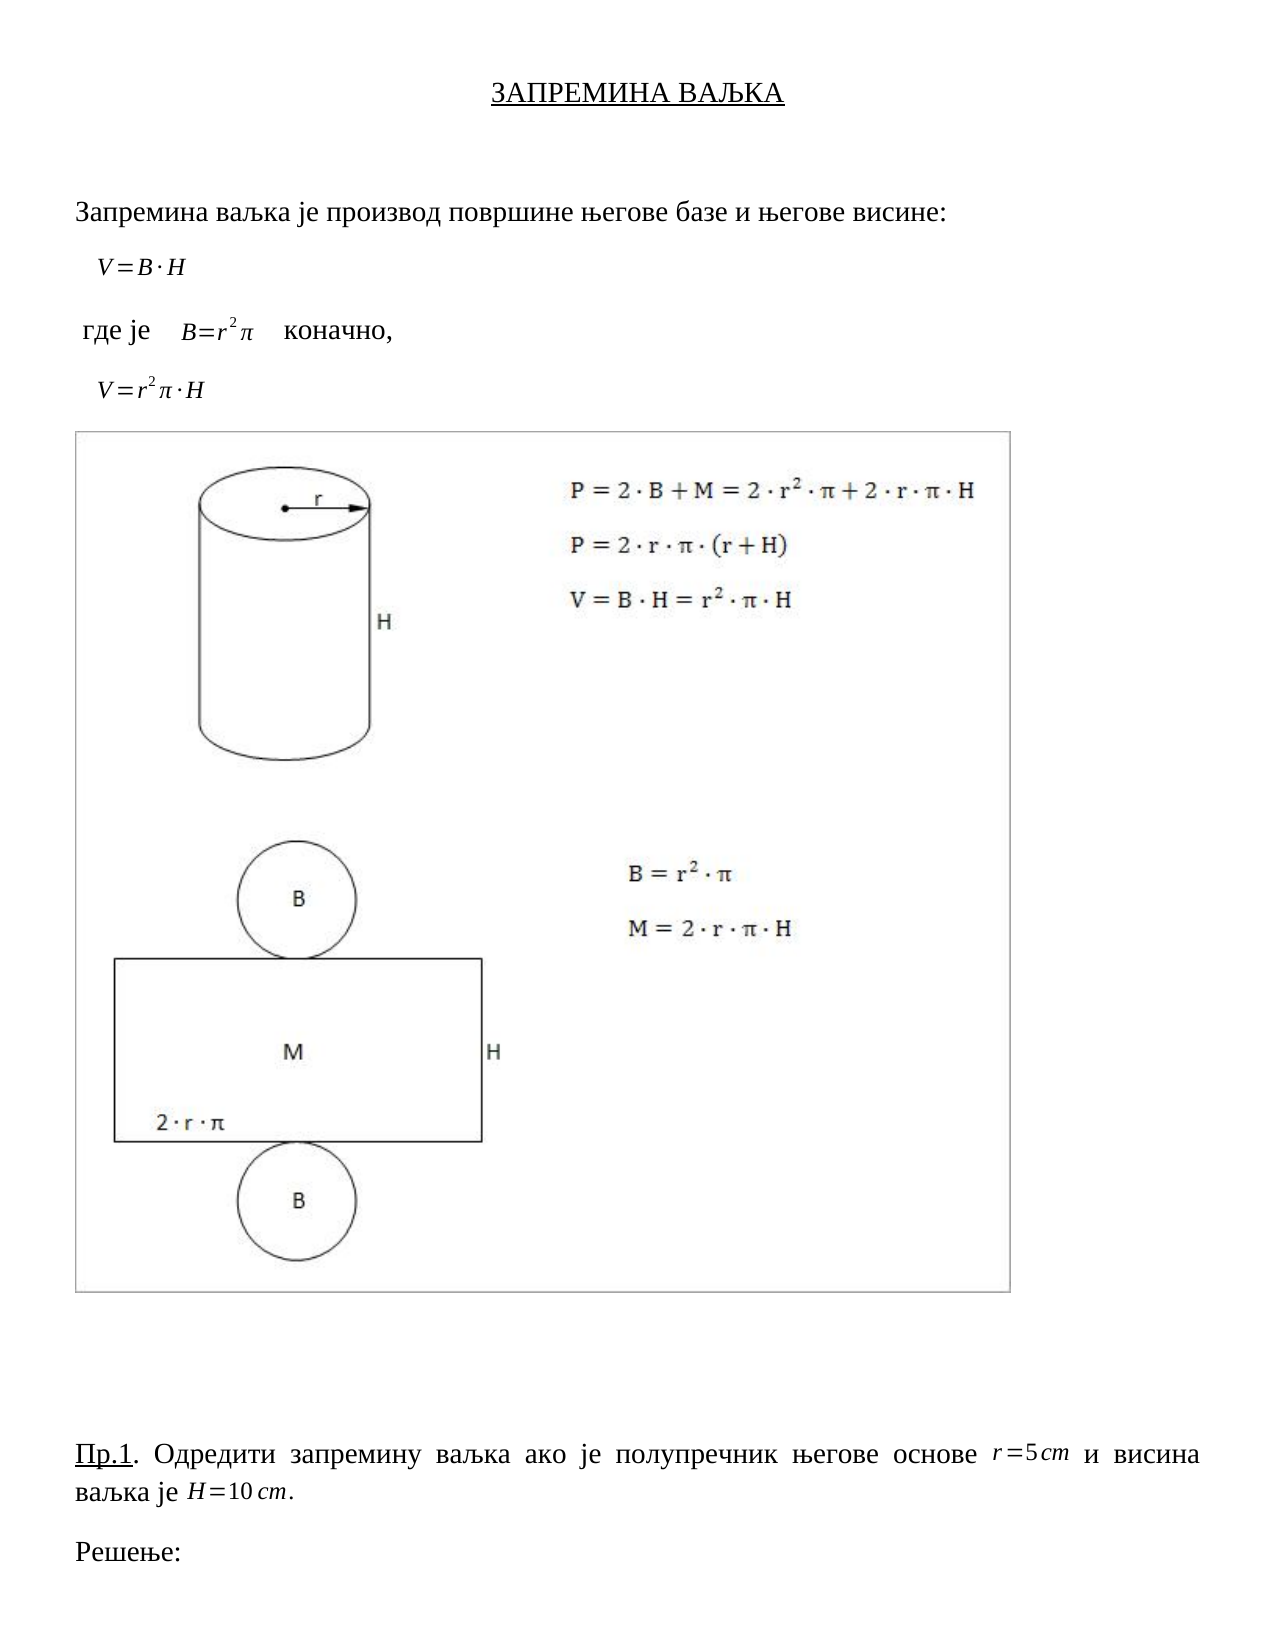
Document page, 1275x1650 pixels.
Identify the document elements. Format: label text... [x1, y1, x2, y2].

text где је коначно, [75, 312, 1200, 346]
picture [75, 431, 1011, 1293]
text Запремина ваљка је производ површине његове базе и његове висине: [75, 194, 1200, 227]
text Решење: [75, 1534, 1200, 1567]
text Пр.1. Одредити запремину ваљка ако је полупречник његове основе и висина ваљка је [75, 1436, 1200, 1508]
text ЗАПРЕМИНА ВАЉКА [75, 75, 1200, 108]
